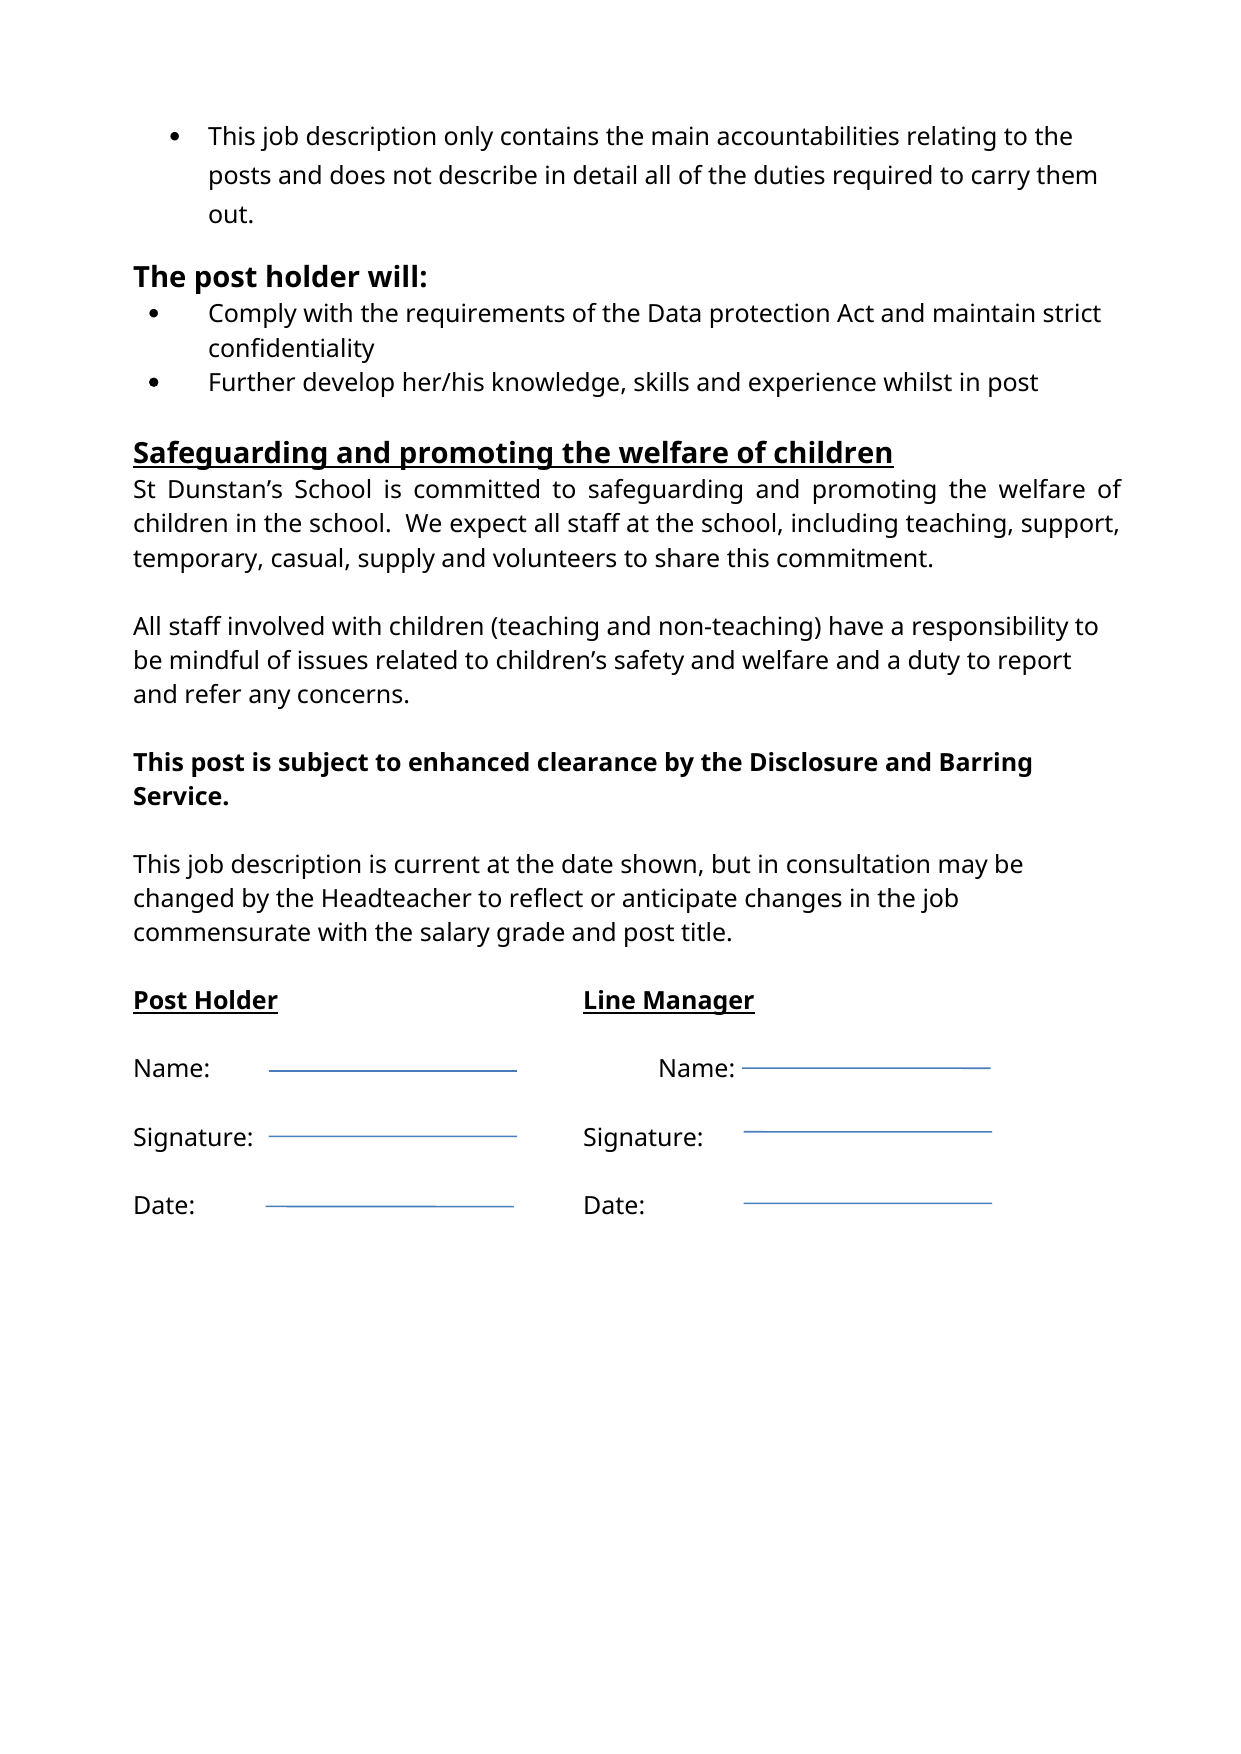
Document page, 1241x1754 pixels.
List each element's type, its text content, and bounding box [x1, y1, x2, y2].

list Comply with the requirements of the Data protection Act and maintain strict confidentiality [149, 296, 1122, 364]
text Signature: Signature: [133, 1119, 1122, 1153]
list This job description only contains the main accountabilities relating to the posts and does not describe in detail all of the duties required to carry them out. [170, 118, 1103, 231]
text This post is subject to enhanced clearance by the Disclosure and Barring Service. [133, 744, 1122, 813]
text The post holder will: [133, 256, 1122, 296]
text Safeguarding and promoting the welfare of children [133, 432, 1122, 472]
text Date: Date: [133, 1187, 1122, 1221]
text Post Holder Line Manager [133, 983, 1122, 1017]
text St Dunstan’s School is committed to safeguarding and promoting the welfare of children in the school. We expect all staff at the school, including teaching, support, temporary, casual, supply and volunteers to share this commitment. [133, 472, 1122, 574]
text This job description is current at the date shown, but in consultation may be changed by the Headteacher to reflect or anticipate changes in the job commensurate with the salary grade and post title. [133, 847, 1122, 949]
list Further develop her/his knowledge, skills and experience whilst in post [149, 364, 1122, 398]
text Name: Name: [133, 1051, 1122, 1085]
text All staff involved with children (teaching and non-teaching) have a responsibility to be mindful of issues related to children’s safety and welfare and a duty to report and refer any concerns. [133, 608, 1122, 711]
